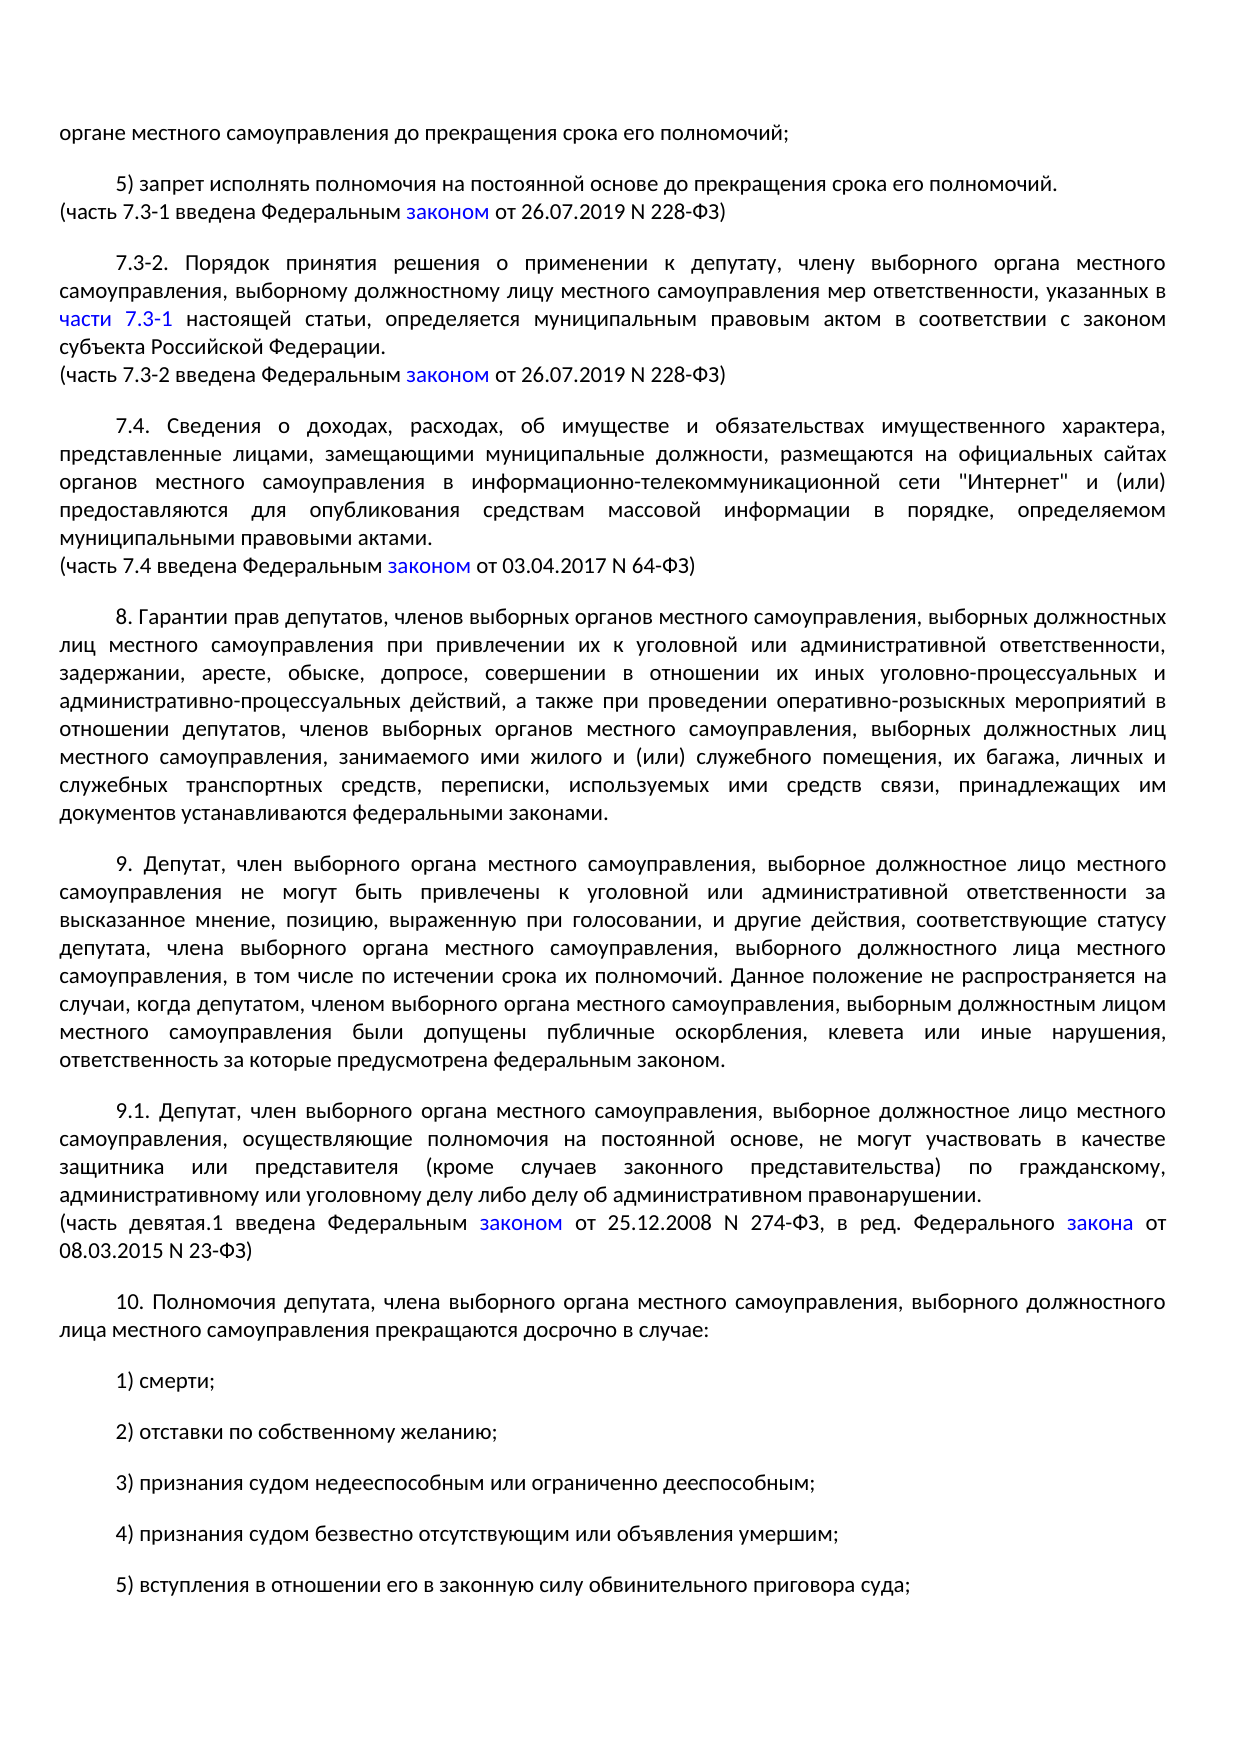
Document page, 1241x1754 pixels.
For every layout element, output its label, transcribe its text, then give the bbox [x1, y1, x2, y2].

text 7.4. Сведения о доходах, расходах, об имуществе и обязательствах имущественного характера, представленные лицами, замещающими муниципальные должности, размещаются на официальных сайтах органов местного самоуправления в информационно-телекоммуникационной сети "Интернет" и (или) предоставляются для опубликования средствам массовой информации в порядке, определяемом муниципальными правовыми актами. [59, 411, 1166, 551]
text 9.1. Депутат, член выборного органа местного самоуправления, выборное должностное лицо местного самоуправления, осуществляющие полномочия на постоянной основе, не могут участвовать в качестве защитника или представителя (кроме случаев законного представительства) по гражданскому, административному или уголовному делу либо делу об административном правонарушении. [59, 1096, 1166, 1208]
text 2) отставки по собственному желанию; [59, 1417, 1166, 1445]
text 3) признания судом недееспособным или ограниченно дееспособным; [59, 1468, 1166, 1496]
text 9. Депутат, член выборного органа местного самоуправления, выборное должностное лицо местного самоуправления не могут быть привлечены к уголовной или административной ответственности за высказанное мнение, позицию, выраженную при голосовании, и другие действия, соответствующие статусу депутата, члена выборного органа местного самоуправления, выборного должностного лица местного самоуправления, в том числе по истечении срока их полномочий. Данное положение не распространяется на случаи, когда депутатом, членом выборного органа местного самоуправления, выборным должностным лицом местного самоуправления были допущены публичные оскорбления, клевета или иные нарушения, ответственность за которые предусмотрена федеральным законом. [59, 849, 1166, 1073]
text 5) запрет исполнять полномочия на постоянной основе до прекращения срока его полномочий. [59, 169, 1166, 197]
text 5) вступления в отношении его в законную силу обвинительного приговора суда; [59, 1570, 1166, 1598]
text 8. Гарантии прав депутатов, членов выборных органов местного самоуправления, выборных должностных лиц местного самоуправления при привлечении их к уголовной или административной ответственности, задержании, аресте, обыске, допросе, совершении в отношении их иных уголовно-процессуальных и административно-процессуальных действий, а также при проведении оперативно-розыскных мероприятий в отношении депутатов, членов выборных органов местного самоуправления, выборных должностных лиц местного самоуправления, занимаемого ими жилого и (или) служебного помещения, их багажа, личных и служебных транспортных средств, переписки, используемых ими средств связи, принадлежащих им документов устанавливаются федеральными законами. [59, 602, 1166, 826]
text (часть 7.4 введена Федеральным законом от 03.04.2017 N 64-ФЗ) [59, 551, 1166, 579]
text (часть 7.3-2 введена Федеральным законом от 26.07.2019 N 228-ФЗ) [59, 360, 1166, 388]
text 1) смерти; [59, 1366, 1166, 1394]
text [59, 118, 1166, 146]
text (часть 7.3-1 введена Федеральным законом от 26.07.2019 N 228-ФЗ) [59, 197, 1166, 225]
text 4) признания судом безвестно отсутствующим или объявления умершим; [59, 1519, 1166, 1547]
text 7.3-2. Порядок принятия решения о применении к депутату, члену выборного органа местного самоуправления, выборному должностному лицу местного самоуправления мер ответственности, указанных в части 7.3-1 настоящей статьи, определяется муниципальным правовым актом в соответствии с законом субъекта Российской Федерации. [59, 248, 1166, 360]
text (часть девятая.1 введена Федеральным законом от 25.12.2008 N 274-ФЗ, в ред. Федерального закона от 08.03.2015 N 23-ФЗ) [59, 1208, 1166, 1264]
text 10. Полномочия депутата, члена выборного органа местного самоуправления, выборного должностного лица местного самоуправления прекращаются досрочно в случае: [59, 1287, 1166, 1343]
